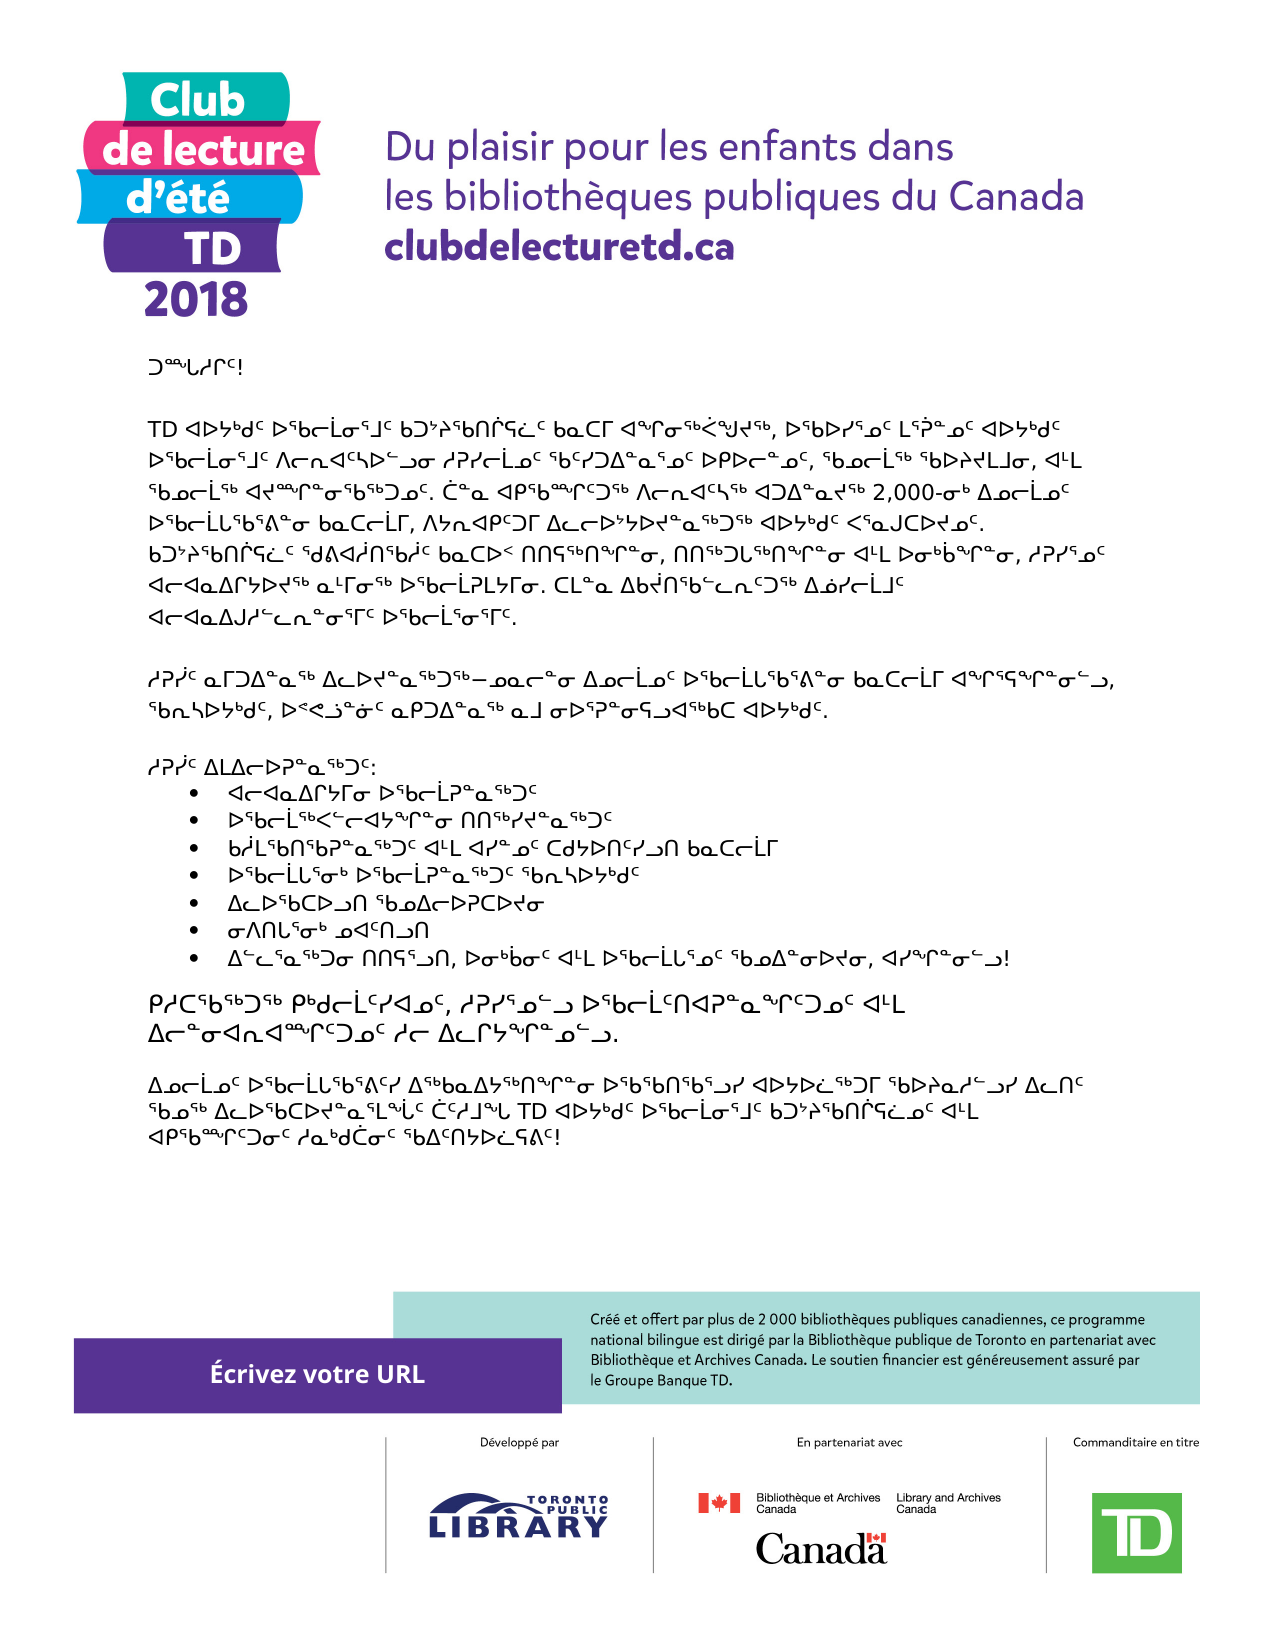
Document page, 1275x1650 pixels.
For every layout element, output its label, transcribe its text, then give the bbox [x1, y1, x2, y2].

list ᐃᓪᓚᕐᓇᖅᑐᓂ ᑎᑎᕋᕐᓗᑎ, ᐅᓂᒃᑳᓂᑦ ᐊᒻᒪ ᐅᖃᓕᒫᒐᕐᓄᑦ ᖃᓄᐃᓐᓂᐅᔪᓂ, ᐊᓯᖏᓐᓂᓪᓗ! [190, 946, 1127, 971]
text ᓱᕈᓰᑦ ᐃᒪᐃᓕᐅᕈᓐᓇᖅᑐᑦ: [148, 755, 1127, 781]
text TD ᐊᐅᔭᒃᑯᑦ ᐅᖃᓕᒫᓂᕐᒧᑦ ᑲᑐᔾᔨᖃᑎᒌᕋᓛᑦ ᑲᓇᑕᒥ ᐊᖏᓂᖅᐹᖑᔪᖅ, ᐅᖃᐅᓯᕐᓄᑦ ᒪᕐᕉᓐᓄᑦ ᐊᐅᔭᒃᑯᑦ ᐅᖃᓕᒫᓂᕐᒧᑦ ᐱᓕᕆᐊᑦᓴᐅᓪᓗᓂ ᓱᕈᓯᓕᒫᓄᑦ ᖃᑦᓯᑐᐃᓐᓇᕐᓄᑦ ᐅᑭᐅᓕᓐᓄᑦ, ᖃᓄᓕᒫᖅ ᖃᐅᔨᔪᒪᒧᓂ, ᐊᒻᒪ ᖃᓄᓕᒫᖅ ᐊᔪᙱᓐᓂᖃᖅᑐᓄᑦ. ᑖᓐᓇ ᐊᑭᖃᙱᑦᑐᖅ ᐱᓕᕆᐊᑦᓴᖅ ᐊᑐᐃᓐᓇᔪᖅ 2,000-ᓂᒃ ᐃᓄᓕᒫᓄᑦ ᐅᖃᓕᒫᒐᖃᕐᕕᓐᓂ ᑲᓇᑕᓕᒫᒥ, ᐱᔭᕆᐊᑭᑦᑐᒥ ᐃᓚᓕᐅᔾᔭᐅᔪᓐᓇᖅᑐᖅ ᐊᐅᔭᒃᑯᑦ ᐸᕐᓇᒍᑕᐅᔪᓄᑦ. ᑲᑐᔾᔨᖃᑎᒌᕋᓛᑦ ᖁᕕᐊᓲᑎᖃᓲᑦ ᑲᓇᑕᐅᑉ ᑎᑎᕋᖅᑎᖏᓐᓂ, ᑎᑎᖅᑐᒐᖅᑎᖏᓐᓂ ᐊᒻᒪ ᐅᓂᒃᑳᖏᓐᓂ, ᓱᕈᓯᕐᓄᑦ ᐊᓕᐊᓇᐃᒋᔭᐅᔪᖅ ᓇᒻᒥᓂᖅ ᐅᖃᓕᒫᕈᒪᔭᒥᓂ. ᑕᒪᓐᓇ ᐃᑲᔫᑎᖃᓪᓚᕆᑦᑐᖅ ᐃᓅᓯᓕᒫᒧᑦ ᐊᓕᐊᓇᐃᒍᓱᓪᓚᕆᓐᓂᕐᒥᑦ ᐅᖃᓕᒫᕐᓂᕐᒥᑦ. [148, 411, 1127, 630]
text ᐃᓄᓕᒫᓄᑦ ᐅᖃᓕᒫᒐᖃᕐᕕᑦᓯ ᐃᖅᑲᓇᐃᔭᖅᑎᖏᓐᓂ ᐅᖃᖃᑎᖃᕐᓗᓯ ᐊᐅᔭᐅᓛᖅᑐᒥ ᖃᐅᔨᓇᓱᓪᓗᓯ ᐃᓚᑎᑦ ᖃᓄᖅ ᐃᓚᐅᖃᑕᐅᔪᓐᓇᕐᒪᖔᑦ ᑖᑦᓱᒧᖓ TD ᐊᐅᔭᒃᑯᑦ ᐅᖃᓕᒫᓂᕐᒧᑦ ᑲᑐᔾᔨᖃᑎᒌᕋᓛᓄᑦ ᐊᒻᒪ ᐊᑭᖃᙱᑦᑐᓂᑦ ᓱᓇᒃᑯᑖᓂᑦ ᖃᐃᑦᑎᔭᐅᓛᕋᕕᑦ! [148, 1048, 1127, 1150]
list ᐊᓕᐊᓇᐃᒋᔭᒥᓂ ᐅᖃᓕᒫᕈᓐᓇᖅᑐᑦ [190, 781, 1127, 806]
list ᑲᓲᒪᖃᑎᖃᕈᓐᓇᖅᑐᑦ ᐊᒻᒪ ᐊᓯᓐᓄᑦ ᑕᑯᔭᐅᑎᑦᓯᓗᑎ ᑲᓇᑕᓕᒫᒥ [190, 836, 1127, 861]
text ᑐᙵᓱᒋᑦ! [148, 349, 1127, 380]
list ᐃᓚᐅᖃᑕᐅᓗᑎ ᖃᓄᐃᓕᐅᕈᑕᐅᔪᓂ [190, 891, 1127, 916]
list ᐅᖃᓕᒫᒐᕐᓂᒃ ᐅᖃᓕᒫᕈᓐᓇᖅᑐᑦ ᖃᕆᓴᐅᔭᒃᑯᑦ [190, 863, 1127, 889]
text ᑭᓱᑕᖃᖅᑐᖅ ᑭᒃᑯᓕᒫᑦᓯᐊᓄᑦ, ᓱᕈᓯᕐᓄᓪᓗ ᐅᖃᓕᒫᑦᑎᐊᕈᓐᓇᖏᑦᑐᓄᑦ ᐊᒻᒪ ᐃᓕᓐᓂᐊᕆᐊᙱᑦᑐᓄᑦ ᓱᓕ ᐃᓚᒋᔭᖏᓐᓄᓪᓗ. [148, 990, 1127, 1048]
list ᓂᐱᑎᒐᕐᓂᒃ ᓄᐊᑦᑎᓗᑎ [190, 918, 1127, 944]
list ᐅᖃᓕᒫᖅᐸᓪᓕᐊᔭᖏᓐᓂ ᑎᑎᖅᓯᔪᓐᓇᖅᑐᑦ [190, 808, 1127, 834]
text ᓱᕈᓰᑦ ᓇᒥᑐᐃᓐᓇᖅ ᐃᓚᐅᔪᓐᓇᖅᑐᖅ−ᓄᓇᓕᓐᓂ ᐃᓄᓕᒫᓄᑦ ᐅᖃᓕᒫᒐᖃᕐᕕᓐᓂ ᑲᓇᑕᓕᒫᒥ ᐊᖏᕐᕋᖏᓐᓂᓪᓗ, ᖃᕆᓴᐅᔭᒃᑯᑦ, ᐅᕝᕙᓘᓐᓃᑦ ᓇᑭᑐᐃᓐᓇᖅ ᓇᒧ ᓂᐅᕐᕈᓐᓂᕋᓗᐊᖅᑲᑕ ᐊᐅᔭᒃᑯᑦ. [148, 661, 1127, 724]
picture [0, 0, 1275, 1648]
